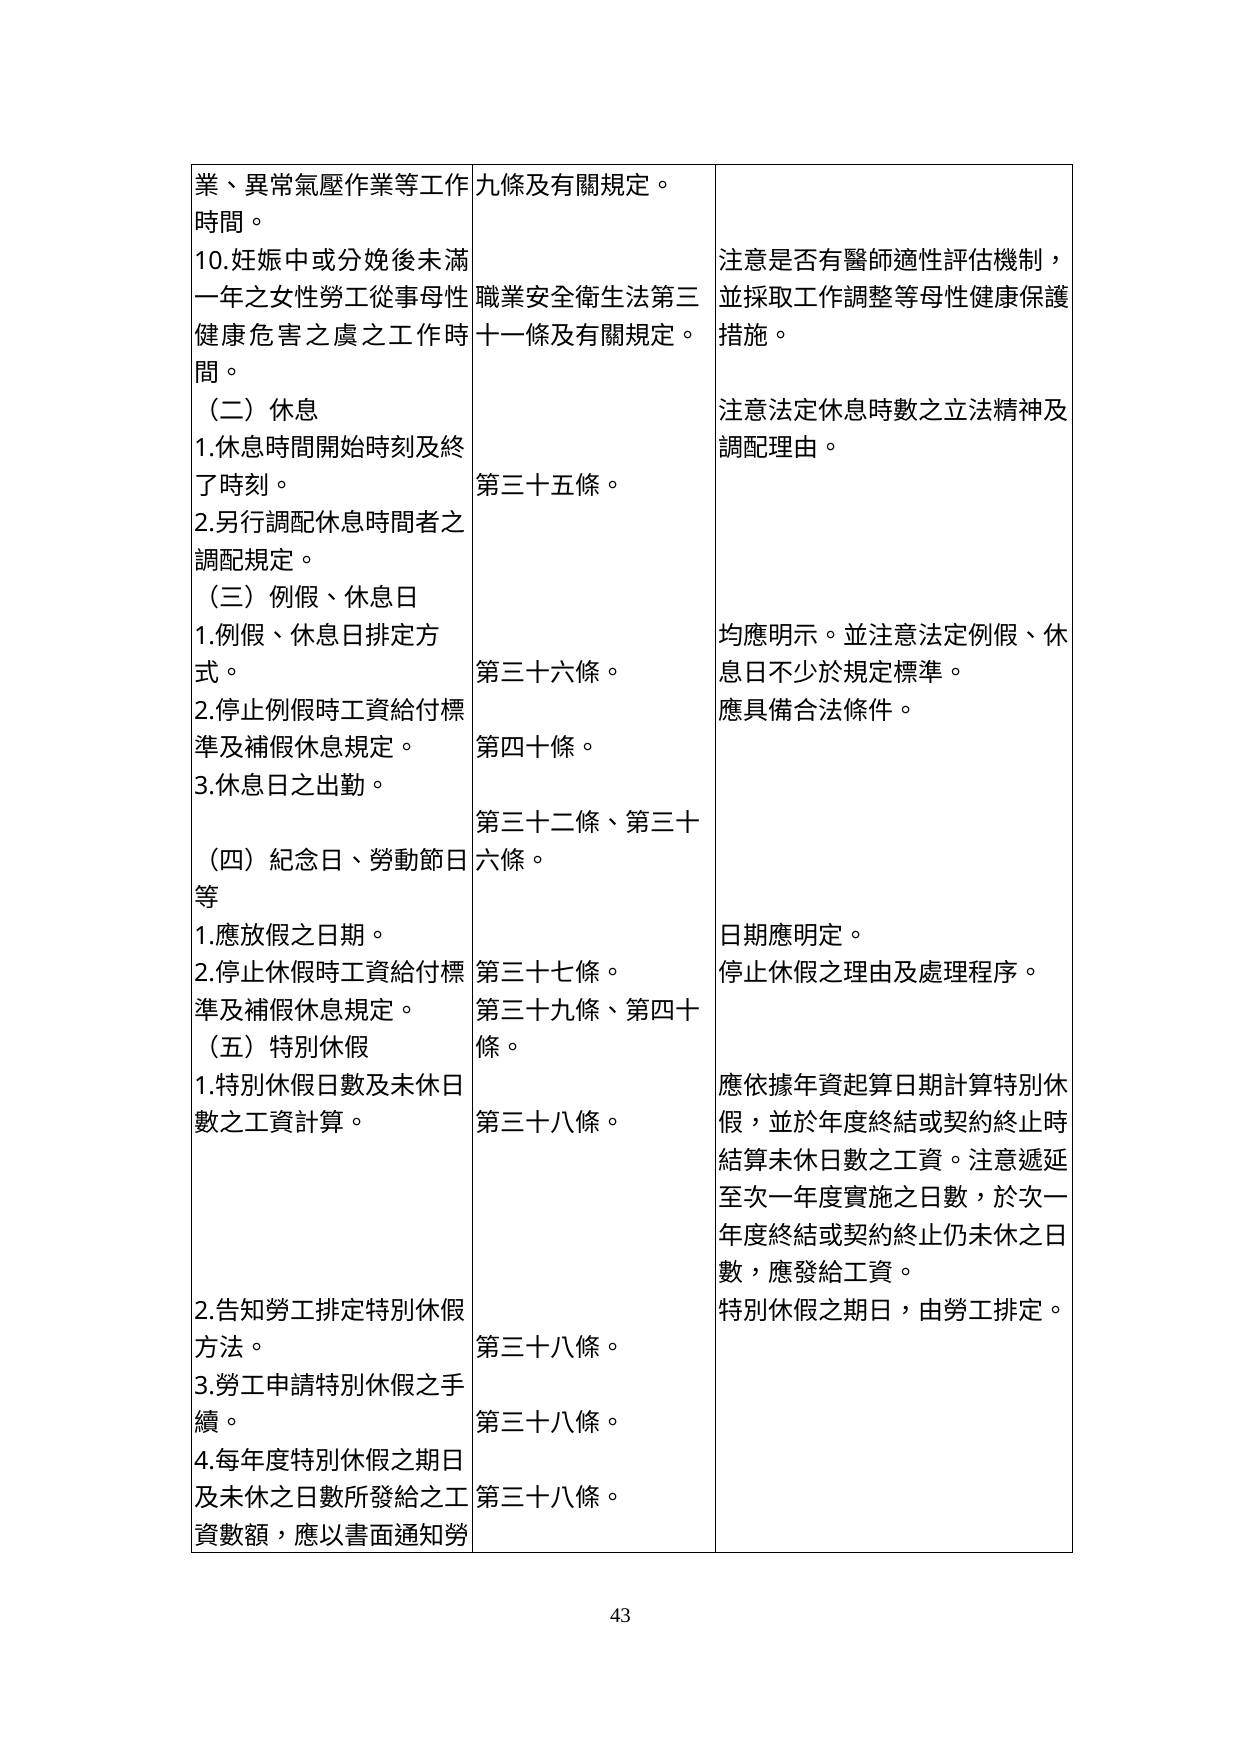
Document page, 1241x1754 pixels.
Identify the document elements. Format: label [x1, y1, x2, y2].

table_cell [716, 165, 1072, 1552]
table_cell [192, 165, 472, 1552]
table_cell [473, 165, 715, 1552]
